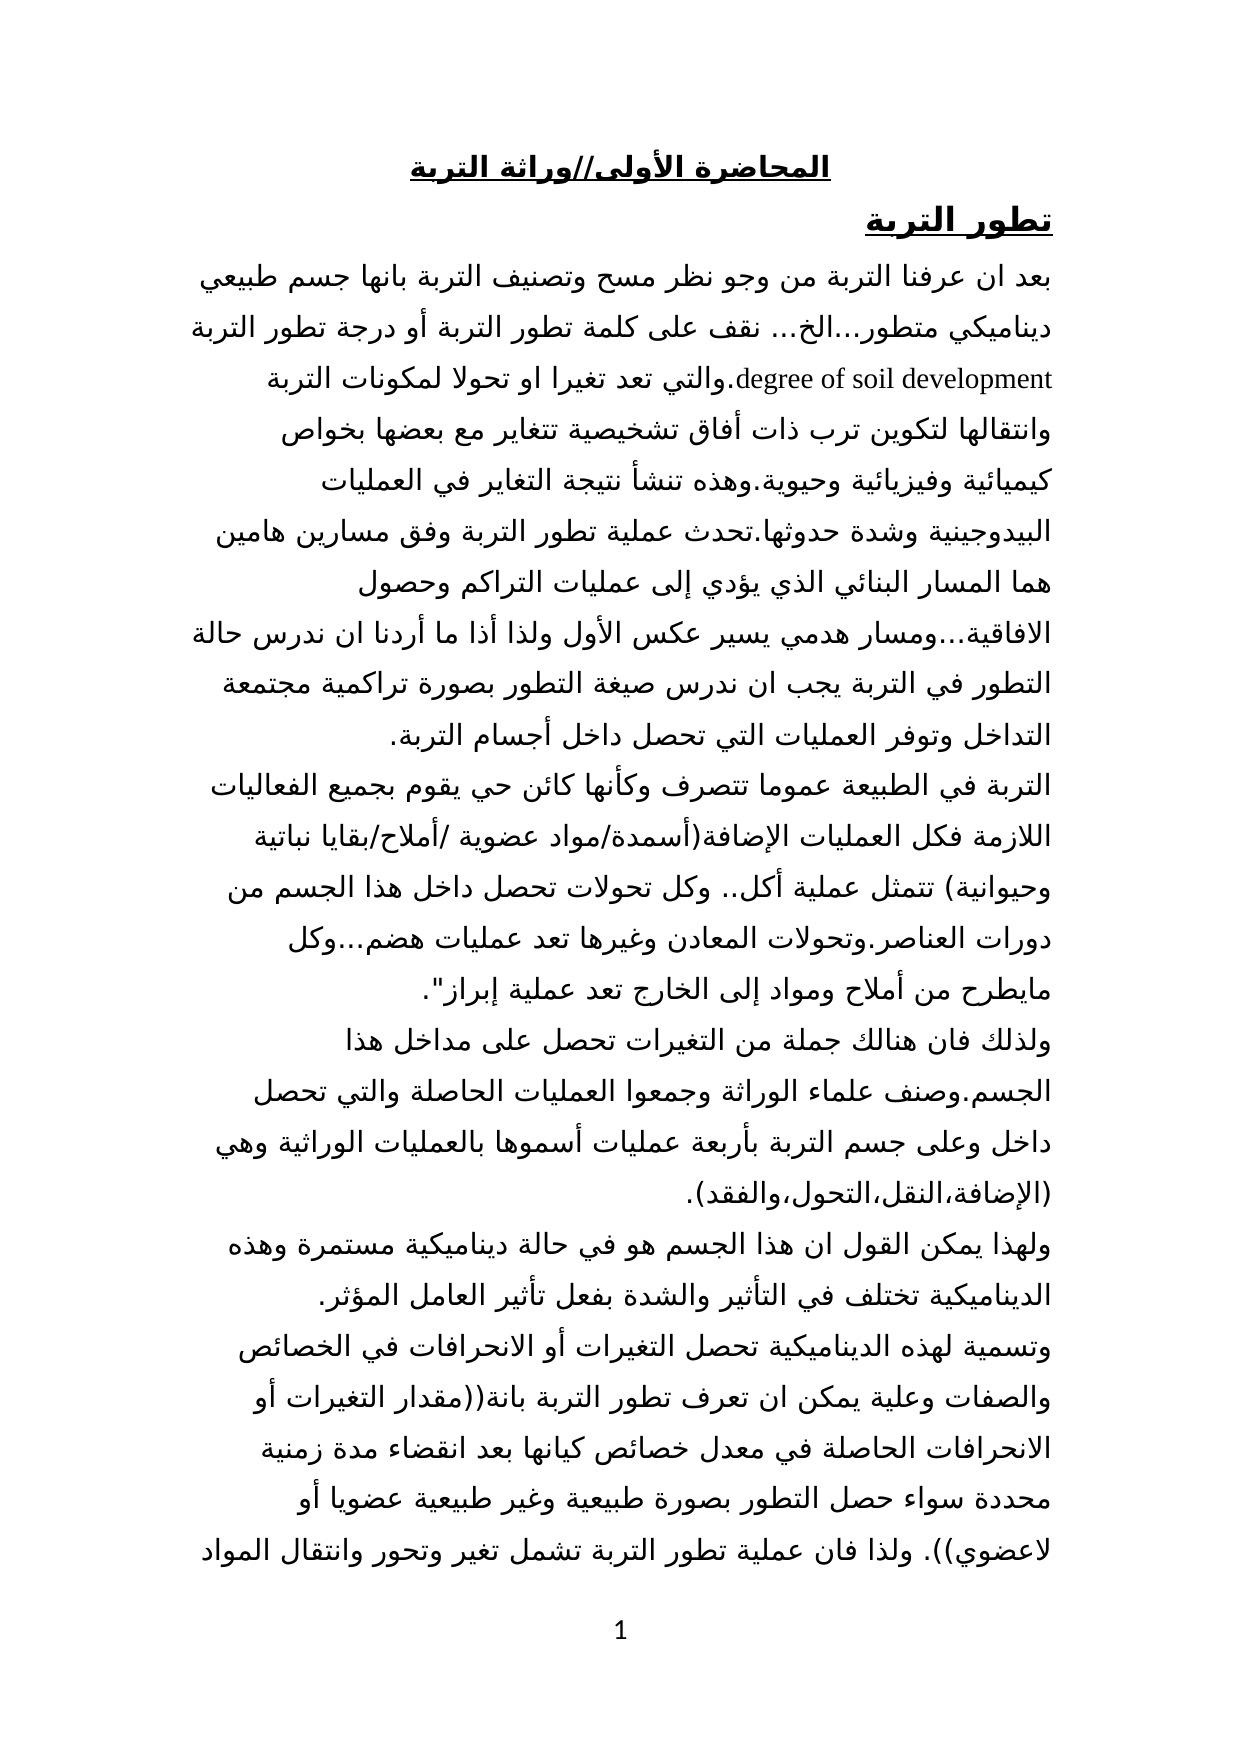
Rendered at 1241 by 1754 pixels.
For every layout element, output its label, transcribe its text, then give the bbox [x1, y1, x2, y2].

text تطور التربة [187, 201, 1053, 240]
text بعد ان عرفنا التربة من وجو نظر مسح وتصنيف التربة بانها جسم طبيعي ديناميكي متطور...الخ... نقف على كلمة تطور التربة أو درجة تطور التربة degree of soil development.والتي تعد تغيرا او تحولا لمكونات التربة وانتقالها لتكوين ترب ذات أفاق تشخيصية تتغاير مع بعضها بخواص كيميائية وفيزيائية وحيوية.وهذه تنشأ نتيجة التغاير في العمليات البيدوجينية وشدة حدوثها.تحدث عملية تطور التربة وفق مسارين هامين هما المسار البنائي الذي يؤدي إلى عمليات التراكم وحصول الافاقية...ومسار هدمي يسير عكس الأول ولذا أذا ما أردنا ان ندرس حالة التطور في التربة يجب ان ندرس صيغة التطور بصورة تراكمية مجتمعة التداخل وتوفر العمليات التي تحصل داخل أجسام التربة. [187, 259, 1053, 752]
text التربة في الطبيعة عموما تتصرف وكأنها كائن حي يقوم بجميع الفعاليات اللازمة فكل العمليات الإضافة(أسمدة/مواد عضوية /أملاح/بقايا نباتية وحيوانية) تتمثل عملية أكل.. وكل تحولات تحصل داخل هذا الجسم من دورات العناصر.وتحولات المعادن وغيرها تعد عمليات هضم...وكل مايطرح من أملاح ومواد إلى الخارج تعد عملية إبراز". [187, 769, 1053, 1006]
text ولذلك فان هنالك جملة من التغيرات تحصل على مداخل هذا الجسم.وصنف علماء الوراثة وجمعوا العمليات الحاصلة والتي تحصل داخل وعلى جسم التربة بأربعة عمليات أسموها بالعمليات الوراثية وهي (الإضافة،النقل،التحول،والفقد). [187, 1023, 1053, 1210]
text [187, 1329, 1053, 1567]
text ولهذا يمكن القول ان هذا الجسم هو في حالة ديناميكية مستمرة وهذه الديناميكية تختلف في التأثير والشدة بفعل تأثير العامل المؤثر. [187, 1227, 1053, 1312]
text المحاضرة الأولى//وراثة التربة [187, 150, 1053, 184]
